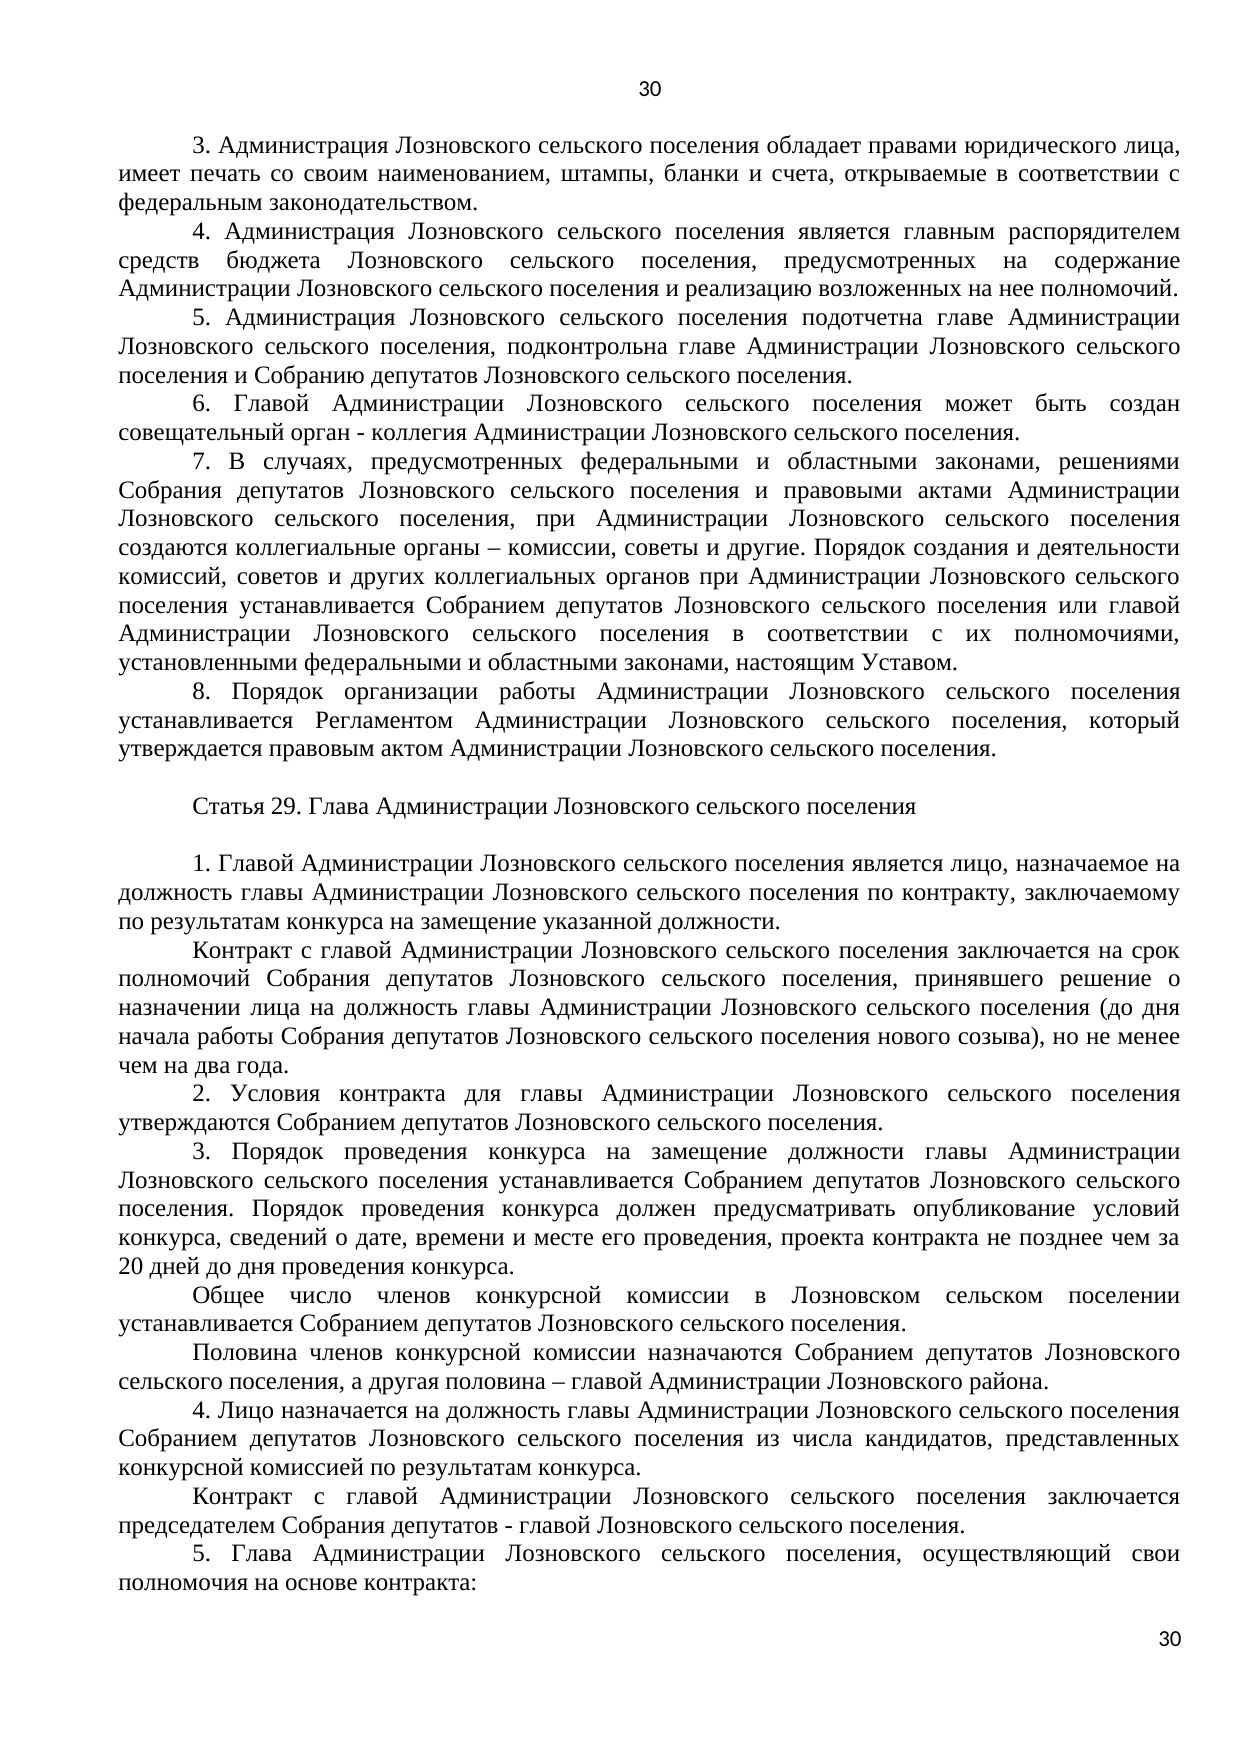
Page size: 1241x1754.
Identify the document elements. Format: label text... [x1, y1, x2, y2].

text 7. В случаях, предусмотренных федеральными и областными законами, решениями Собрания депутатов Лозновского сельского поселения и правовыми актами Администрации Лозновского сельского поселения, при Администрации Лозновского сельского поселения создаются коллегиальные органы – комиссии, советы и другие. Порядок создания и деятельности комиссий, советов и других коллегиальных органов при Администрации Лозновского сельского поселения устанавливается Собранием депутатов Лозновского сельского поселения или главой Администрации Лозновского сельского поселения в соответствии с их полномочиями, установленными федеральными и областными законами, настоящим Уставом. [118, 446, 1181, 676]
text Общее число членов конкурсной комиссии в Лозновском сельском поселении устанавливается Собранием депутатов Лозновского сельского поселения. [118, 1280, 1181, 1337]
text Контракт с главой Администрации Лозновского сельского поселения заключается председателем Собрания депутатов - главой Лозновского сельского поселения. [118, 1481, 1181, 1538]
text Половина членов конкурсной комиссии назначаются Собранием депутатов Лозновского сельского поселения, а другая половина – главой Администрации Лозновского района. [118, 1337, 1181, 1395]
text 4. Администрация Лозновского сельского поселения является главным распорядителем средств бюджета Лозновского сельского поселения, предусмотренных на содержание Администрации Лозновского сельского поселения и реализацию возложенных на нее полномочий. [118, 216, 1181, 302]
text 2. Условия контракта для главы Администрации Лозновского сельского поселения утверждаются Собранием депутатов Лозновского сельского поселения. [118, 1078, 1181, 1136]
text Статья 29. Глава Администрации Лозновского сельского поселения [118, 791, 1181, 820]
text 8. Порядок организации работы Администрации Лозновского сельского поселения устанавливается Регламентом Администрации Лозновского сельского поселения, который утверждается правовым актом Администрации Лозновского сельского поселения. [118, 676, 1181, 762]
text 5. Глава Администрации Лозновского сельского поселения, осуществляющий свои полномочия на основе контракта: [118, 1538, 1181, 1596]
text 3. Администрация Лозновского сельского поселения обладает правами юридического лица, имеет печать со своим наименованием, штампы, бланки и счета, открываемые в соответствии с федеральным законодательством. [118, 130, 1181, 216]
text 4. Лицо назначается на должность главы Администрации Лозновского сельского поселения Собранием депутатов Лозновского сельского поселения из числа кандидатов, представленных конкурсной комиссией по результатам конкурса. [118, 1395, 1181, 1481]
text 6. Главой Администрации Лозновского сельского поселения может быть создан совещательный орган - коллегия Администрации Лозновского сельского поселения. [118, 388, 1181, 446]
text 1. Главой Администрации Лозновского сельского поселения является лицо, назначаемое на должность главы Администрации Лозновского сельского поселения по контракту, заключаемому по результатам конкурса на замещение указанной должности. [118, 848, 1181, 935]
text Контракт с главой Администрации Лозновского сельского поселения заключается на срок полномочий Собрания депутатов Лозновского сельского поселения, принявшего решение о назначении лица на должность главы Администрации Лозновского сельского поселения (до дня начала работы Собрания депутатов Лозновского сельского поселения нового созыва), но не менее чем на два года. [118, 935, 1181, 1078]
text 5. Администрация Лозновского сельского поселения подотчетна главе Администрации Лозновского сельского поселения, подконтрольна главе Администрации Лозновского сельского поселения и Собранию депутатов Лозновского сельского поселения. [118, 302, 1181, 388]
text 3. Порядок проведения конкурса на замещение должности главы Администрации Лозновского сельского поселения устанавливается Собранием депутатов Лозновского сельского поселения. Порядок проведения конкурса должен предусматривать опубликование условий конкурса, сведений о дате, времени и месте его проведения, проекта контракта не позднее чем за 20 дней до дня проведения конкурса. [118, 1136, 1181, 1280]
